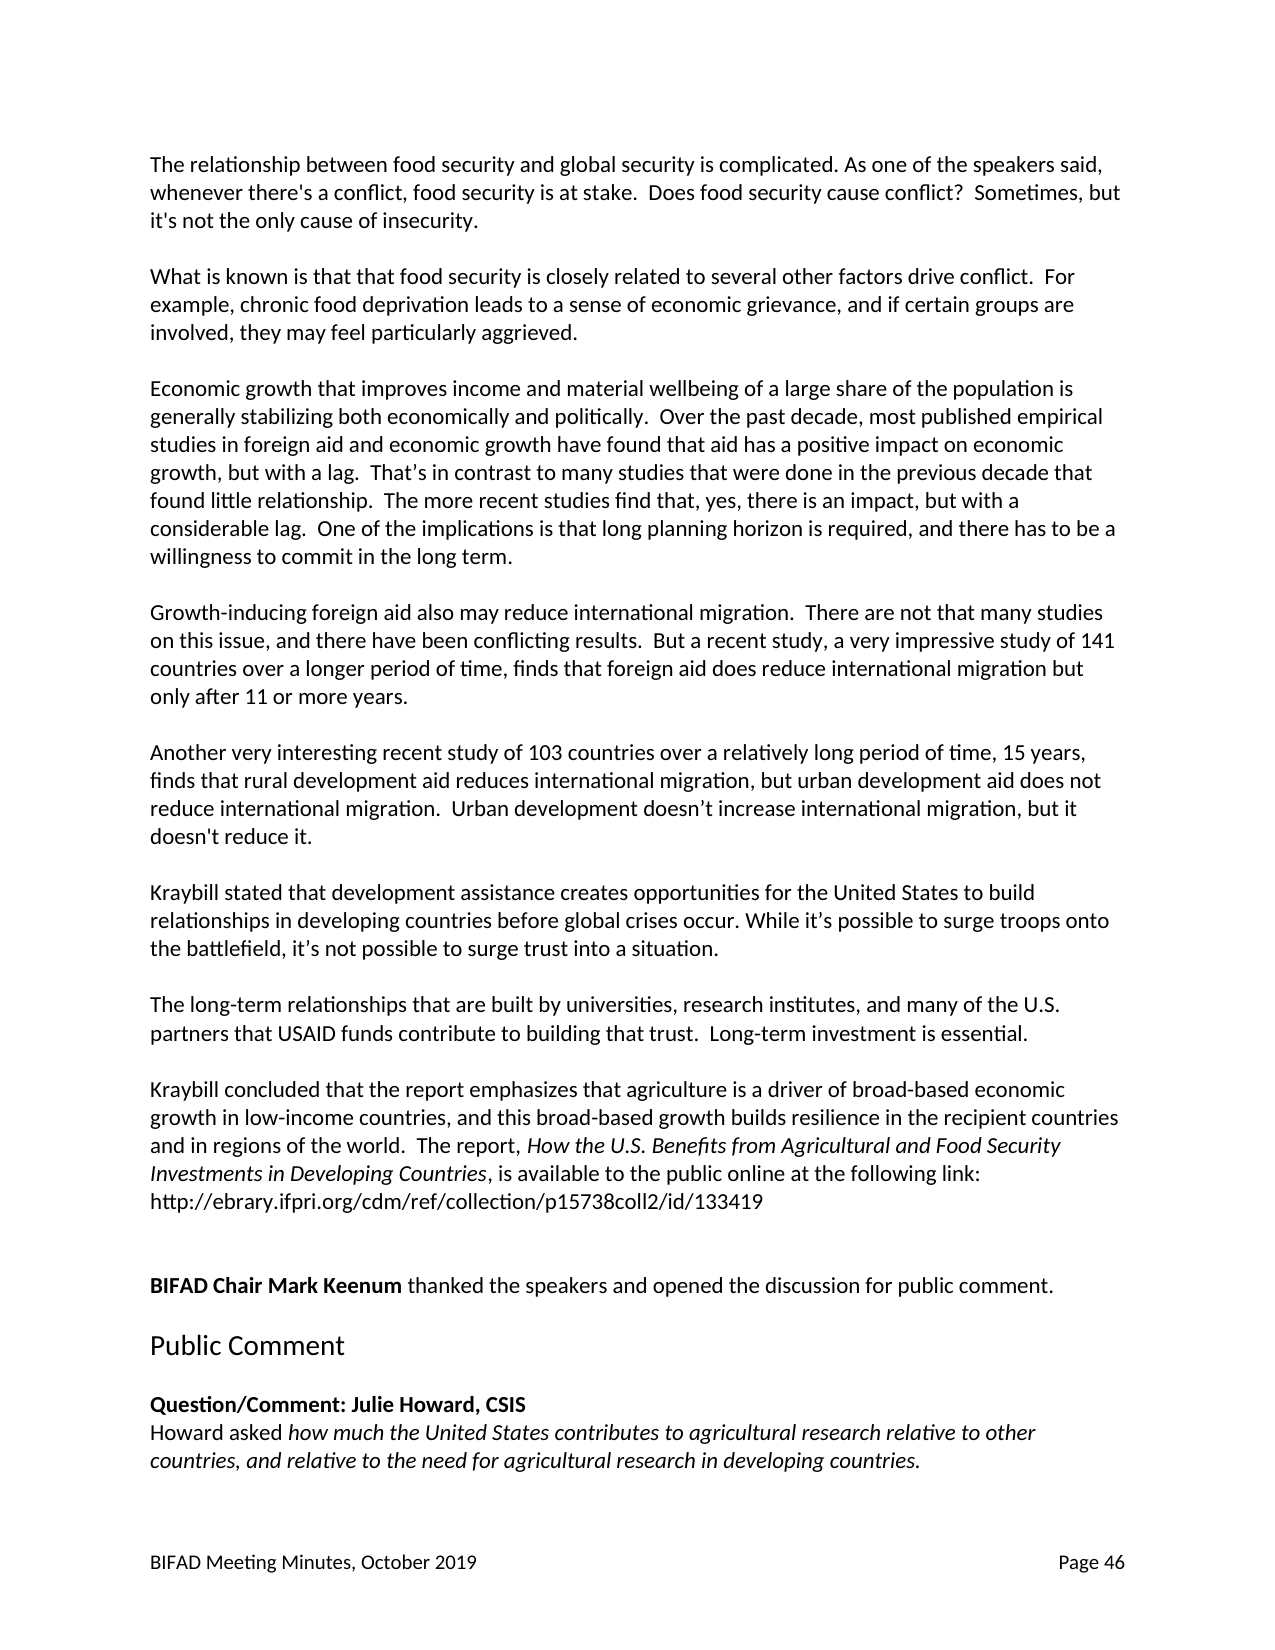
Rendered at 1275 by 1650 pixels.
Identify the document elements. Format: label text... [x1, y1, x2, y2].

text Kraybill concluded that the report emphasizes that agriculture is a driver of broad-based economic growth in low-income countries, and this broad-based growth builds resilience in the recipient countries and in regions of the world. The report, How the U.S. Benefits from Agricultural and Food Security Investments in Developing Countries, is available to the public online at the following link: http://ebrary.ifpri.org/cdm/ref/collection/p15738coll2/id/133419 [150, 1075, 1125, 1215]
text What is known is that that food security is closely related to several other factors drive conflict. For example, chronic food deprivation leads to a sense of economic grievance, and if certain groups are involved, they may feel particularly aggrieved. [150, 262, 1125, 346]
text Kraybill stated that development assistance creates opportunities for the United States to build relationships in developing countries before global crises occur. While it’s possible to surge troops onto the battlefield, it’s not possible to surge trust into a situation. [150, 878, 1125, 963]
text Howard asked how much the United States contributes to agricultural research relative to other countries, and relative to the need for agricultural research in developing countries. [150, 1418, 1125, 1474]
text Economic growth that improves income and material wellbeing of a large share of the population is generally stabilizing both economically and politically. Over the past decade, most published empirical studies in foreign aid and economic growth have found that aid has a positive impact on economic growth, but with a lag. That’s in contrast to many studies that were done in the previous decade that found little relationship. The more recent studies find that, yes, there is an impact, but with a considerable lag. One of the implications is that long planning horizon is required, and there has to be a willingness to commit in the long term. [150, 374, 1125, 570]
text The relationship between food security and global security is complicated. As one of the speakers said, whenever there's a conflict, food security is at stake. Does food security cause conflict? Sometimes, but it's not the only cause of insecurity. [150, 150, 1125, 234]
text Public Comment [150, 1327, 1125, 1362]
text Growth-inducing foreign aid also may reduce international migration. There are not that many studies on this issue, and there have been conflicting results. But a recent study, a very impressive study of 141 countries over a longer period of time, finds that foreign aid does reduce international migration but only after 11 or more years. [150, 598, 1125, 710]
text BIFAD Chair Mark Keenum thanked the speakers and opened the discussion for public comment. [150, 1243, 1125, 1299]
text Question/Comment: Julie Howard, CSIS [150, 1362, 1125, 1418]
text The long-term relationships that are built by universities, research institutes, and many of the U.S. partners that USAID funds contribute to building that trust. Long-term investment is essential. [150, 991, 1125, 1047]
text Another very interesting recent study of 103 countries over a relatively long period of time, 15 years, finds that rural development aid reduces international migration, but urban development aid does not reduce international migration. Urban development doesn’t increase international migration, but it doesn't reduce it. [150, 738, 1125, 851]
